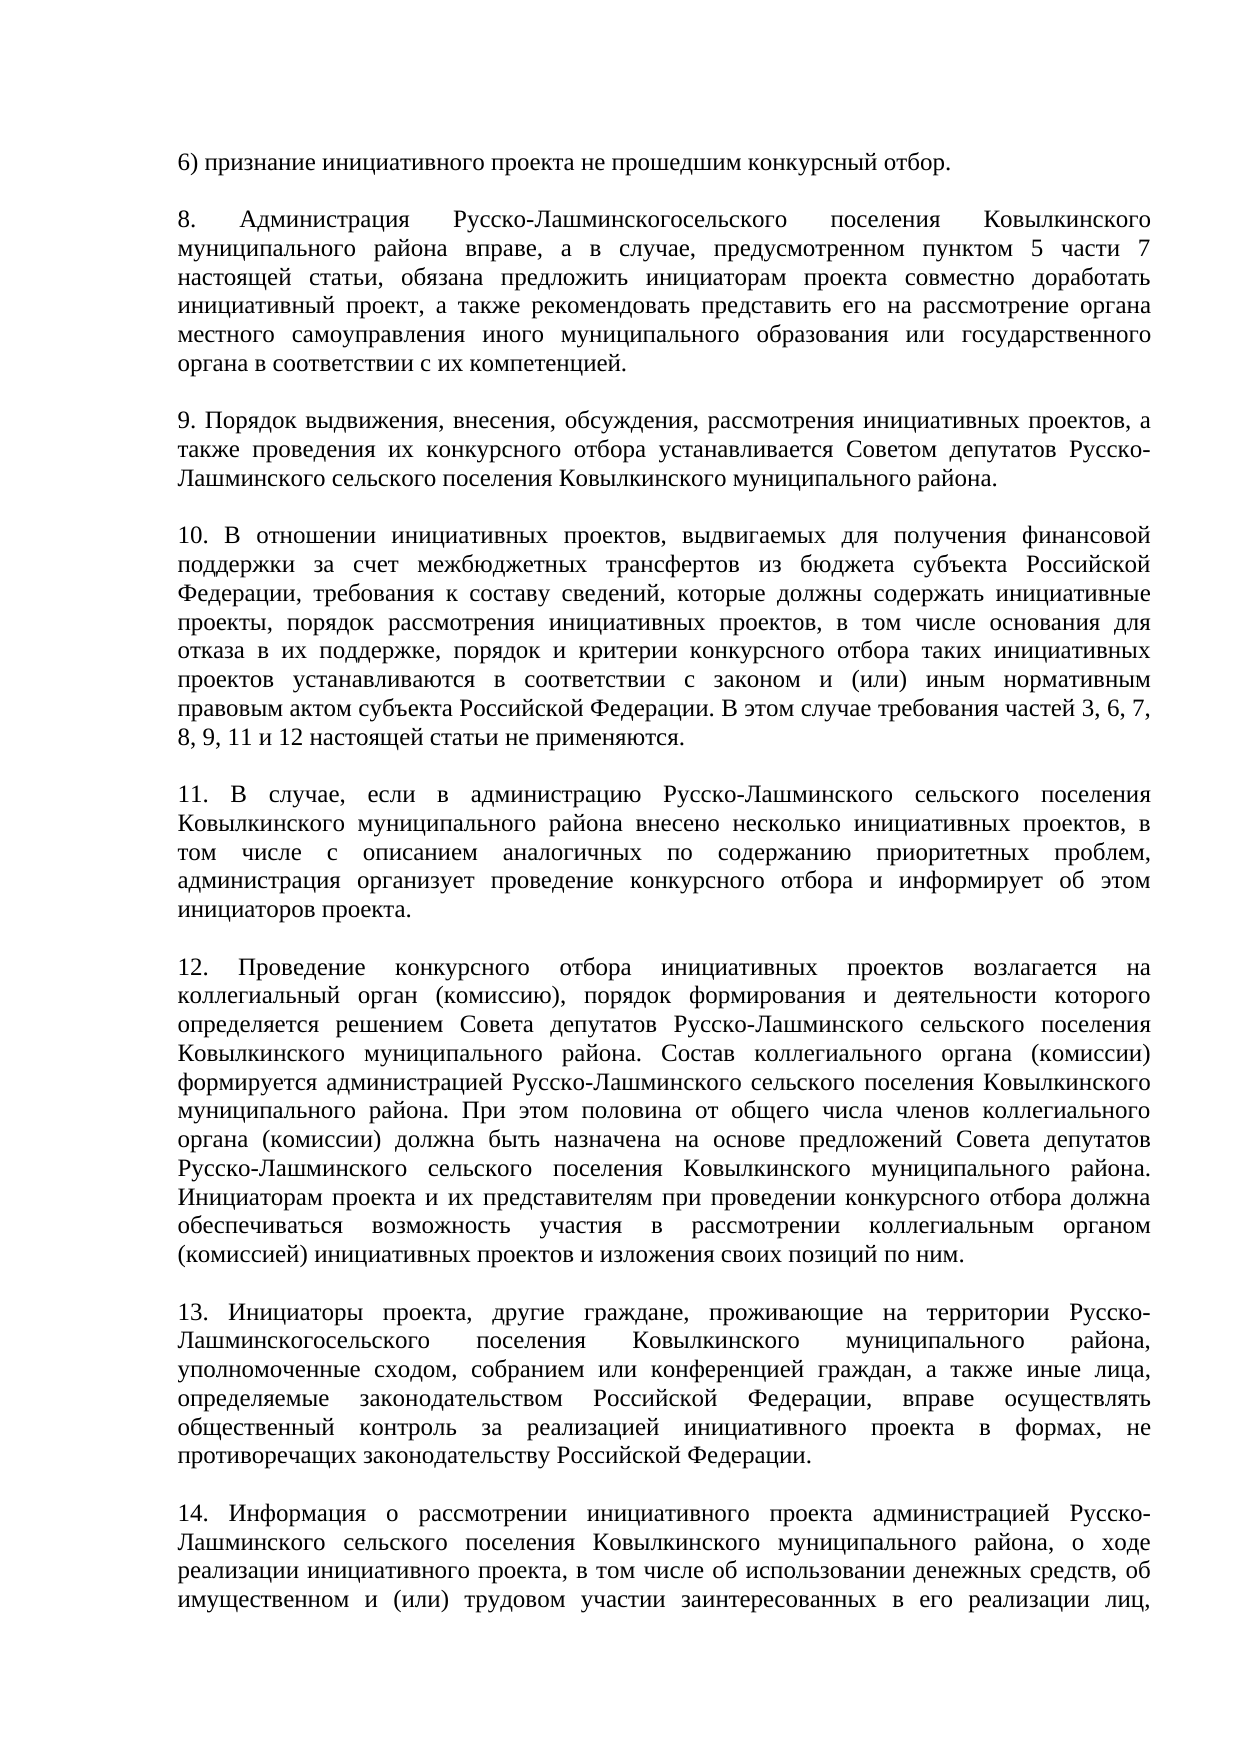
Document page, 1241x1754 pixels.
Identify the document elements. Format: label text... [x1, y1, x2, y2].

text 9. Порядок выдвижения, внесения, обсуждения, рассмотрения инициативных проектов, а также проведения их конкурсного отбора устанавливается Советом депутатов Русско-Лашминского сельского поселения Ковылкинского муниципального района. [177, 406, 1152, 492]
text 8. Администрация Русско-Лашминскогосельского поселения Ковылкинского муниципального района вправе, а в случае, предусмотренном пунктом 5 части 7 настоящей статьи, обязана предложить инициаторам проекта совместно доработать инициативный проект, а также рекомендовать представить его на рассмотрение органа местного самоуправления иного муниципального образования или государственного органа в соответствии с их компетенцией. [177, 204, 1152, 377]
text 13. Инициаторы проекта, другие граждане, проживающие на территории Русско-Лашминскогосельского поселения Ковылкинского муниципального района, уполномоченные сходом, собранием или конференцией граждан, а также иные лица, определяемые законодательством Российской Федерации, вправе осуществлять общественный контроль за реализацией инициативного проекта в формах, не противоречащих законодательству Российской Федерации. [177, 1297, 1152, 1469]
text 6) признание инициативного проекта не прошедшим конкурсный отбор. [177, 147, 1152, 176]
text 10. В отношении инициативных проектов, выдвигаемых для получения финансовой поддержки за счет межбюджетных трансфертов из бюджета субъекта Российской Федерации, требования к составу сведений, которые должны содержать инициативные проекты, порядок рассмотрения инициативных проектов, в том числе основания для отказа в их поддержке, порядок и критерии конкурсного отбора таких инициативных проектов устанавливаются в соответствии с законом и (или) иным нормативным правовым актом субъекта Российской Федерации. В этом случае требования частей 3, 6, 7, 8, 9, 11 и 12 настоящей статьи не применяются. [177, 521, 1152, 751]
text 11. В случае, если в администрацию Русско-Лашминского сельского поселения Ковылкинского муниципального района внесено несколько инициативных проектов, в том числе с описанием аналогичных по содержанию приоритетных проблем, администрация организует проведение конкурсного отбора и информирует об этом инициаторов проекта. [177, 779, 1152, 923]
text 12. Проведение конкурсного отбора инициативных проектов возлагается на коллегиальный орган (комиссию), порядок формирования и деятельности которого определяется решением Совета депутатов Русско-Лашминского сельского поселения Ковылкинского муниципального района. Состав коллегиального органа (комиссии) формируется администрацией Русско-Лашминского сельского поселения Ковылкинского муниципального района. При этом половина от общего числа членов коллегиального органа (комиссии) должна быть назначена на основе предложений Совета депутатов Русско-Лашминского сельского поселения Ковылкинского муниципального района. Инициаторам проекта и их представителям при проведении конкурсного отбора должна обеспечиваться возможность участия в рассмотрении коллегиальным органом (комиссией) инициативных проектов и изложения своих позиций по ним. [177, 952, 1152, 1268]
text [177, 1498, 1152, 1613]
